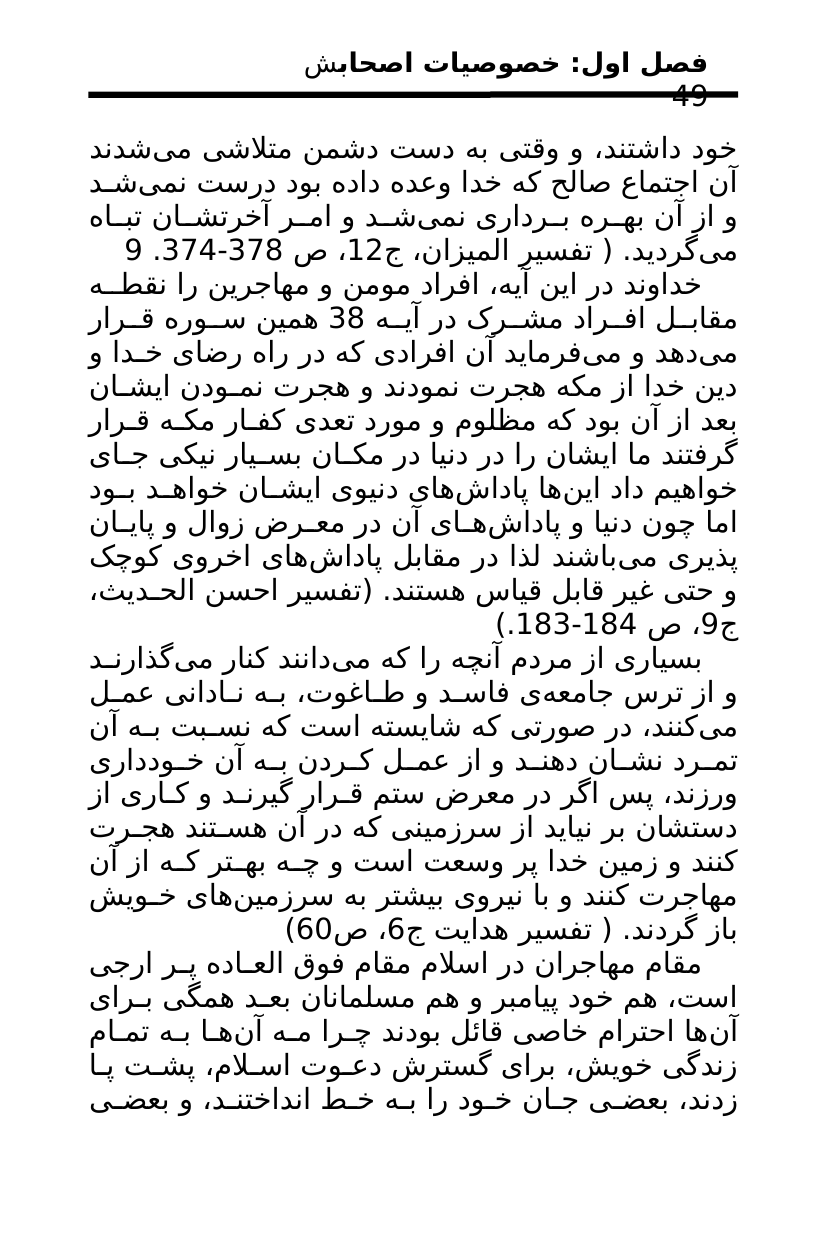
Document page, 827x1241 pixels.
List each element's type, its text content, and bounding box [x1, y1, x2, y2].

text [89, 132, 738, 267]
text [89, 947, 738, 1116]
text بسیاری از مردم آنچه را که می‌دانند کنار می‌گذارند و از ترس جامعه‌ی فاسد و طاغوت، به نادانی عمل می‌کنند، در صورتی که شایسته است که نسبت به آن تمرد نشان دهند و از عمل کردن به آن خودداری ورزند، پس اگر در معرض ستم قرار گیرند و کاری از دستشان بر نیاید از سرزمینی که در آن هستند هجرت کنند و زمین خدا پر وسعت است و چه بهتر که از آن مهاجرت کنند و با نیروی بیشتر به سرزمین‌های خویش باز گردند. ( تفسیر هدایت ج6، ص60) [89, 641, 738, 947]
text خداوند در این آیه، افراد مومن و مهاجرین را نقطه مقابل افراد مشرک در آیه 38 همین سوره قرار می‌دهد و می‌فرماید آن افرادی که در راه رضای خدا و دین خدا از مکه هجرت نمودند و هجرت نمودن ایشان بعد از آن بود که مظلوم و مورد تعدی کفار مکه قرار گرفتند ما ایشان را در دنیا در مکان بسیار نیکی جای خواهیم داد این‌ها پاداش‌های دنیوی ایشان خواهد بود اما چون دنیا و پاداش‌های آن در معرض زوال و پایان پذیری می‌باشند لذا در مقابل پاداش‌های اخروی کوچک و حتی غیر قابل قیاس هستند. (تفسیر احسن الحدیث، ج9، ص 184-183.) [89, 267, 738, 641]
